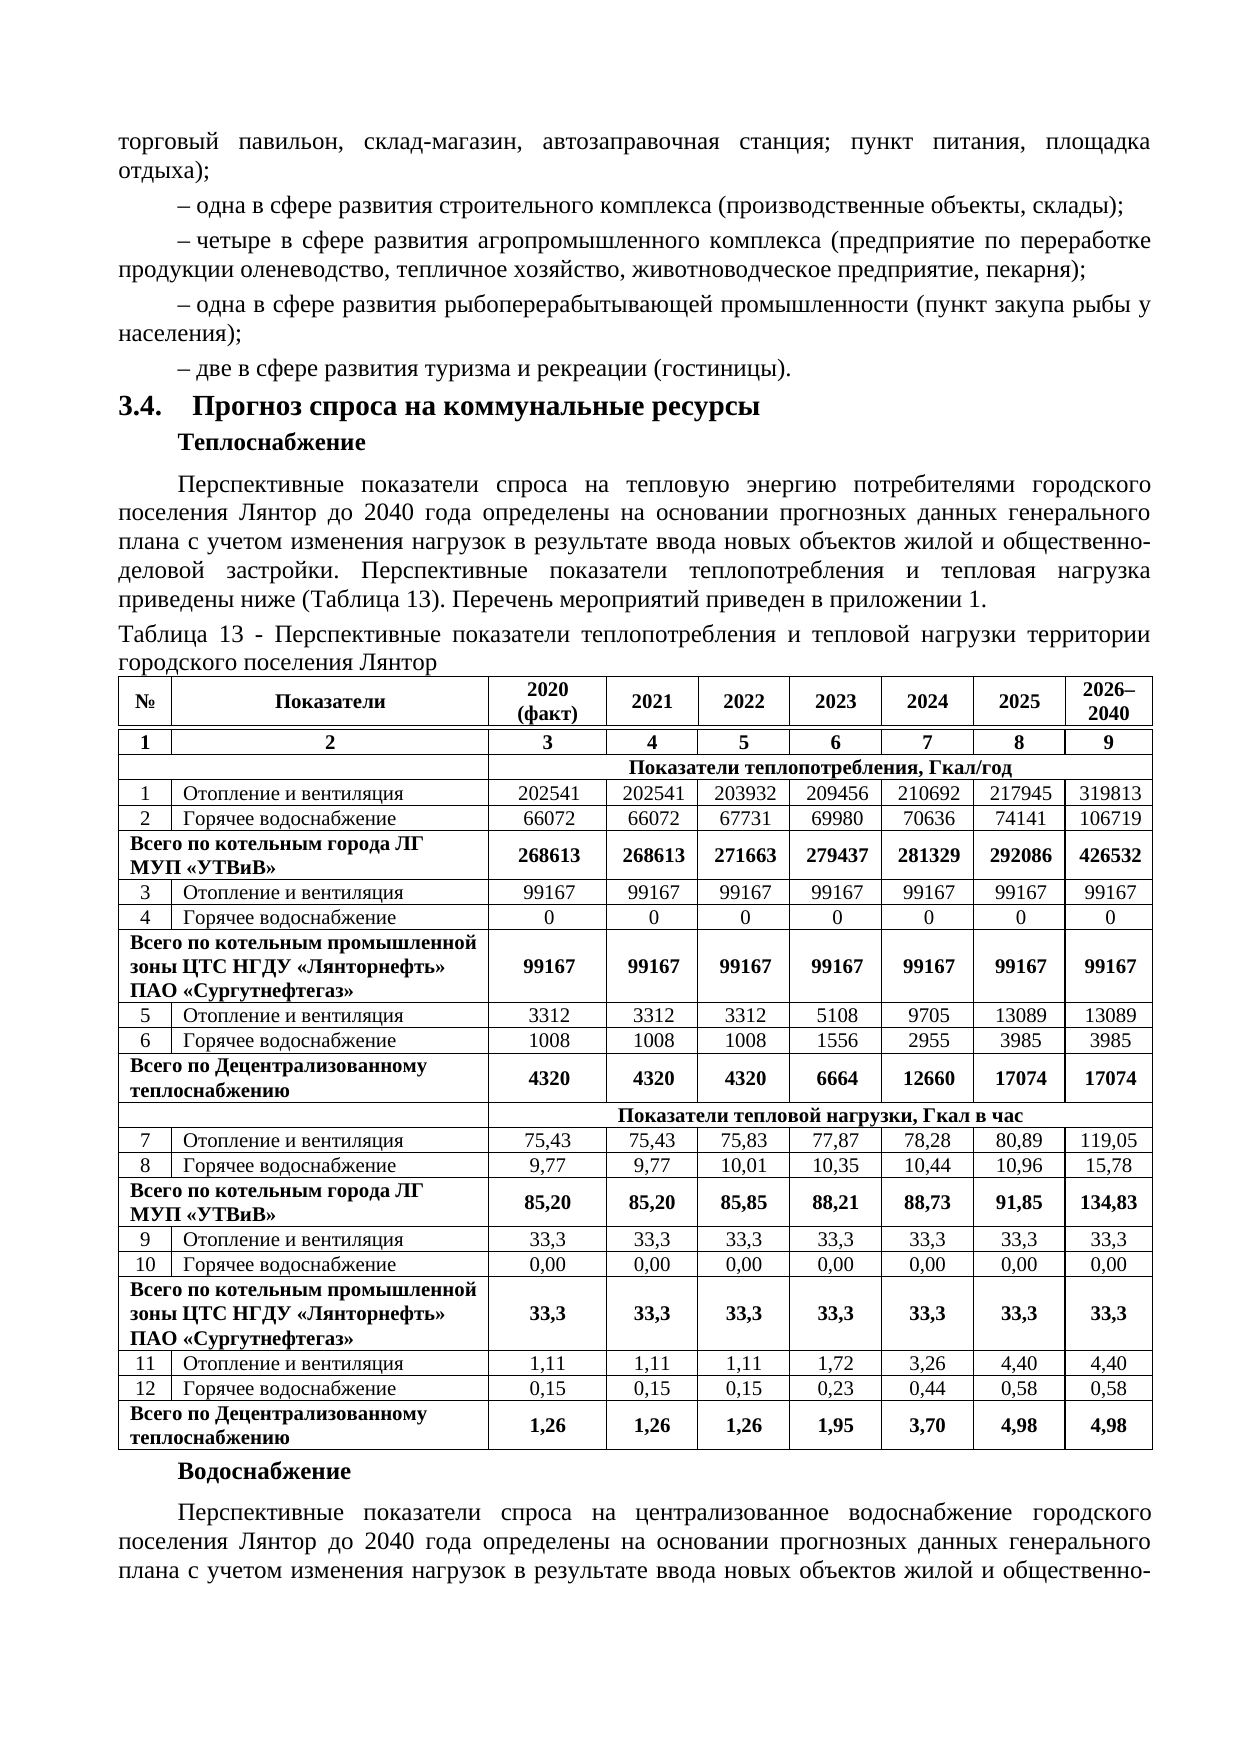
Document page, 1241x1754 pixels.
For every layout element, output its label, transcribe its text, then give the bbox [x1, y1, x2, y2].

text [118, 1497, 1152, 1584]
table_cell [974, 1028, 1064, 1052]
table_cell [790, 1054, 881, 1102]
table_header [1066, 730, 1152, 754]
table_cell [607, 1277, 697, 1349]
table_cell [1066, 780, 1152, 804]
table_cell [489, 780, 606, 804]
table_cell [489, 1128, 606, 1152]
list две в сфере развития туризма и рекреации (гостиницы). [118, 353, 1152, 381]
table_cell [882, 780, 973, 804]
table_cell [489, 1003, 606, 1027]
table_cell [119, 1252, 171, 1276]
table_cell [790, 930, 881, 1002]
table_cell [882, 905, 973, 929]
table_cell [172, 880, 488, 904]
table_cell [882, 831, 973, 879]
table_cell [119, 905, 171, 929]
subtitle Теплоснабжение [177, 427, 1152, 456]
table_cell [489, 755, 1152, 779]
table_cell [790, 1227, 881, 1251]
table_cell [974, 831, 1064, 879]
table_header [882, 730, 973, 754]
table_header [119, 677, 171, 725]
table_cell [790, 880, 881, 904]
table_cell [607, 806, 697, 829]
list одна в сфере развития рыбоперерабытывающей промышленности (пункт закупа рыбы у населения); [118, 289, 1152, 346]
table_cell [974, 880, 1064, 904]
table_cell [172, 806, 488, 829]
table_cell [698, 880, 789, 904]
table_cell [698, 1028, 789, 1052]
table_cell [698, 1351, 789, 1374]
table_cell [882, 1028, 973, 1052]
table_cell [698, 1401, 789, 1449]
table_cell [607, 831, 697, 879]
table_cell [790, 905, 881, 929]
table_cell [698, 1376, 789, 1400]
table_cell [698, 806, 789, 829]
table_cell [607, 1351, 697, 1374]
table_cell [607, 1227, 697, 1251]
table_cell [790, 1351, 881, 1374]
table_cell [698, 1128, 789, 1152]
text Перспективные показатели спроса на тепловую энергию потребителями городского поселения Лянтор до 2040 года определены на основании прогнозных данных генерального плана с учетом изменения нагрузок в результате ввода новых объектов жилой и общественно-деловой застройки. Перспективные показатели теплопотребления и тепловая нагрузка приведены ниже (Таблица 13). Перечень мероприятий приведен в приложении 1. [118, 469, 1152, 612]
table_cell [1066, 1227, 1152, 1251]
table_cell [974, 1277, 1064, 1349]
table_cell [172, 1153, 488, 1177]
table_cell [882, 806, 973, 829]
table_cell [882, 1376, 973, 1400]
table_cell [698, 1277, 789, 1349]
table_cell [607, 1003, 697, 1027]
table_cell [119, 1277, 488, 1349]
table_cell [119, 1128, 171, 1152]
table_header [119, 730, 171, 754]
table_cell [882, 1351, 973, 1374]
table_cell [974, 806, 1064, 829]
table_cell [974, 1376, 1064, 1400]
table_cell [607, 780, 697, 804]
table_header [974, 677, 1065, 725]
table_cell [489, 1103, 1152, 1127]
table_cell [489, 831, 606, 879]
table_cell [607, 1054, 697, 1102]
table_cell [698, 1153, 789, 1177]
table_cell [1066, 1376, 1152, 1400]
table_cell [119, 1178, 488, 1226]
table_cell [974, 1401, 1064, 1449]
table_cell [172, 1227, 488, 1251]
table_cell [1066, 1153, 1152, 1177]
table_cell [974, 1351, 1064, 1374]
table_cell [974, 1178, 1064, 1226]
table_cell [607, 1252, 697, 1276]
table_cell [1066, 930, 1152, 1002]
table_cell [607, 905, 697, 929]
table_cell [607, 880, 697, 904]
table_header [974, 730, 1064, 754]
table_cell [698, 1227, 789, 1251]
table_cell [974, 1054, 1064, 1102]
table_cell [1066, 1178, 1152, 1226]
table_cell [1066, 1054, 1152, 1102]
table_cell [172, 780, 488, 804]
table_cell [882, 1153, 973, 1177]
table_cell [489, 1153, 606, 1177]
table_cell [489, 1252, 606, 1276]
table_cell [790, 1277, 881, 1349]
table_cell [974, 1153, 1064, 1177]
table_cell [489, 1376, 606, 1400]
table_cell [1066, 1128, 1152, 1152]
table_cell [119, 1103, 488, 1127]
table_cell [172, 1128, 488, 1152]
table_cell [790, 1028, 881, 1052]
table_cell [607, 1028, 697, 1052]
list четыре в сфере развития агропромышленного комплекса (предприятие по переработке продукции оленеводство, тепличное хозяйство, животноводческое предприятие, пекарня); [118, 225, 1152, 283]
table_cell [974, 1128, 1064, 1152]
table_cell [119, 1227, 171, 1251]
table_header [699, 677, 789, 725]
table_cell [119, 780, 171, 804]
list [118, 126, 1152, 184]
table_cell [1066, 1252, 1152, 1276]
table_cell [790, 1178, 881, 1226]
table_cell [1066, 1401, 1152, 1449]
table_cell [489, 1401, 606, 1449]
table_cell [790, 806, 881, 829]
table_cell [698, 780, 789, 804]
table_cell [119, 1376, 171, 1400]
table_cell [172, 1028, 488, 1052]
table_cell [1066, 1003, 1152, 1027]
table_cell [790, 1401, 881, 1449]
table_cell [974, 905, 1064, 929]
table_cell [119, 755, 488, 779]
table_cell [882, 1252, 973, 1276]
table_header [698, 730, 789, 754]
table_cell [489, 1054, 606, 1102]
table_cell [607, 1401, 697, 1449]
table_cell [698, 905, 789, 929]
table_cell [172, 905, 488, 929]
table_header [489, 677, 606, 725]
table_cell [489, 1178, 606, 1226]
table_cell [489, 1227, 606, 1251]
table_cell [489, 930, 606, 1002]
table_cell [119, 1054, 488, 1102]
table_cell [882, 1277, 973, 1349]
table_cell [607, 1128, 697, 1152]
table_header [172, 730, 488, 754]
subtitle Водоснабжение [177, 1456, 1152, 1485]
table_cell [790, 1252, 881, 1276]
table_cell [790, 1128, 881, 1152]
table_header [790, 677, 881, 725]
text Таблица 13 - Перспективные показатели теплопотребления и тепловой нагрузки территории городского поселения Лянтор [118, 619, 1152, 676]
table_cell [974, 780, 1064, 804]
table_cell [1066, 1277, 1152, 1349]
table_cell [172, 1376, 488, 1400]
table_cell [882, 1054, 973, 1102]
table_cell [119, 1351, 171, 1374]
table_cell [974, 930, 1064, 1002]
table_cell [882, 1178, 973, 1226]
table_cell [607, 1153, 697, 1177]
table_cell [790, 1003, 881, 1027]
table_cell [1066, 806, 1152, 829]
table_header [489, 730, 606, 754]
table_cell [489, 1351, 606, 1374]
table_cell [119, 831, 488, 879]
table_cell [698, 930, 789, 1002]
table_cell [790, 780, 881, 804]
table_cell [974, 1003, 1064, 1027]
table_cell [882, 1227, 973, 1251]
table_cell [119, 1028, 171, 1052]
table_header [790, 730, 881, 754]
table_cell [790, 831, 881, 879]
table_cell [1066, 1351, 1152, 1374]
subtitle Прогноз спроса на коммунальные ресурсы [118, 388, 1152, 421]
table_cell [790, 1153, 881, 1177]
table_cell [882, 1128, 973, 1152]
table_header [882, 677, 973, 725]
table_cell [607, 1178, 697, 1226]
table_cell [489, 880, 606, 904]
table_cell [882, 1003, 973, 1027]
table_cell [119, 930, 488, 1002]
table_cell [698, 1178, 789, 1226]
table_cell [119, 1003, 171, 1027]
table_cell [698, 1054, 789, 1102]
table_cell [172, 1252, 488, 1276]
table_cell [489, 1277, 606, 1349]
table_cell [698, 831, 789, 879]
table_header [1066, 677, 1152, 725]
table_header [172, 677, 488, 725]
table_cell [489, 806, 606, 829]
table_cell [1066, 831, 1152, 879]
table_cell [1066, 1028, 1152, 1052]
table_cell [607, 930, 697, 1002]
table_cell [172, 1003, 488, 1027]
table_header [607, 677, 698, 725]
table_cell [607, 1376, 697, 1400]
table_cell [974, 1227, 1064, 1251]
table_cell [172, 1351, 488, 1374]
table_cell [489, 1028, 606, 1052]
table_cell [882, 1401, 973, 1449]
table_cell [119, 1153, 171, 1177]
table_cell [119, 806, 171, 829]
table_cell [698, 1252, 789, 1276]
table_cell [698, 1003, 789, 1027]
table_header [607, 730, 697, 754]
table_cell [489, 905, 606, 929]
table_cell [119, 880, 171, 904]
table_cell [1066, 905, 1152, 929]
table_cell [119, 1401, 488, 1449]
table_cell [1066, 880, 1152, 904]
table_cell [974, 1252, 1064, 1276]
list одна в сфере развития строительного комплекса (производственные объекты, склады); [118, 190, 1152, 219]
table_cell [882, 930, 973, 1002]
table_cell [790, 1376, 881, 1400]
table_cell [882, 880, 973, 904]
